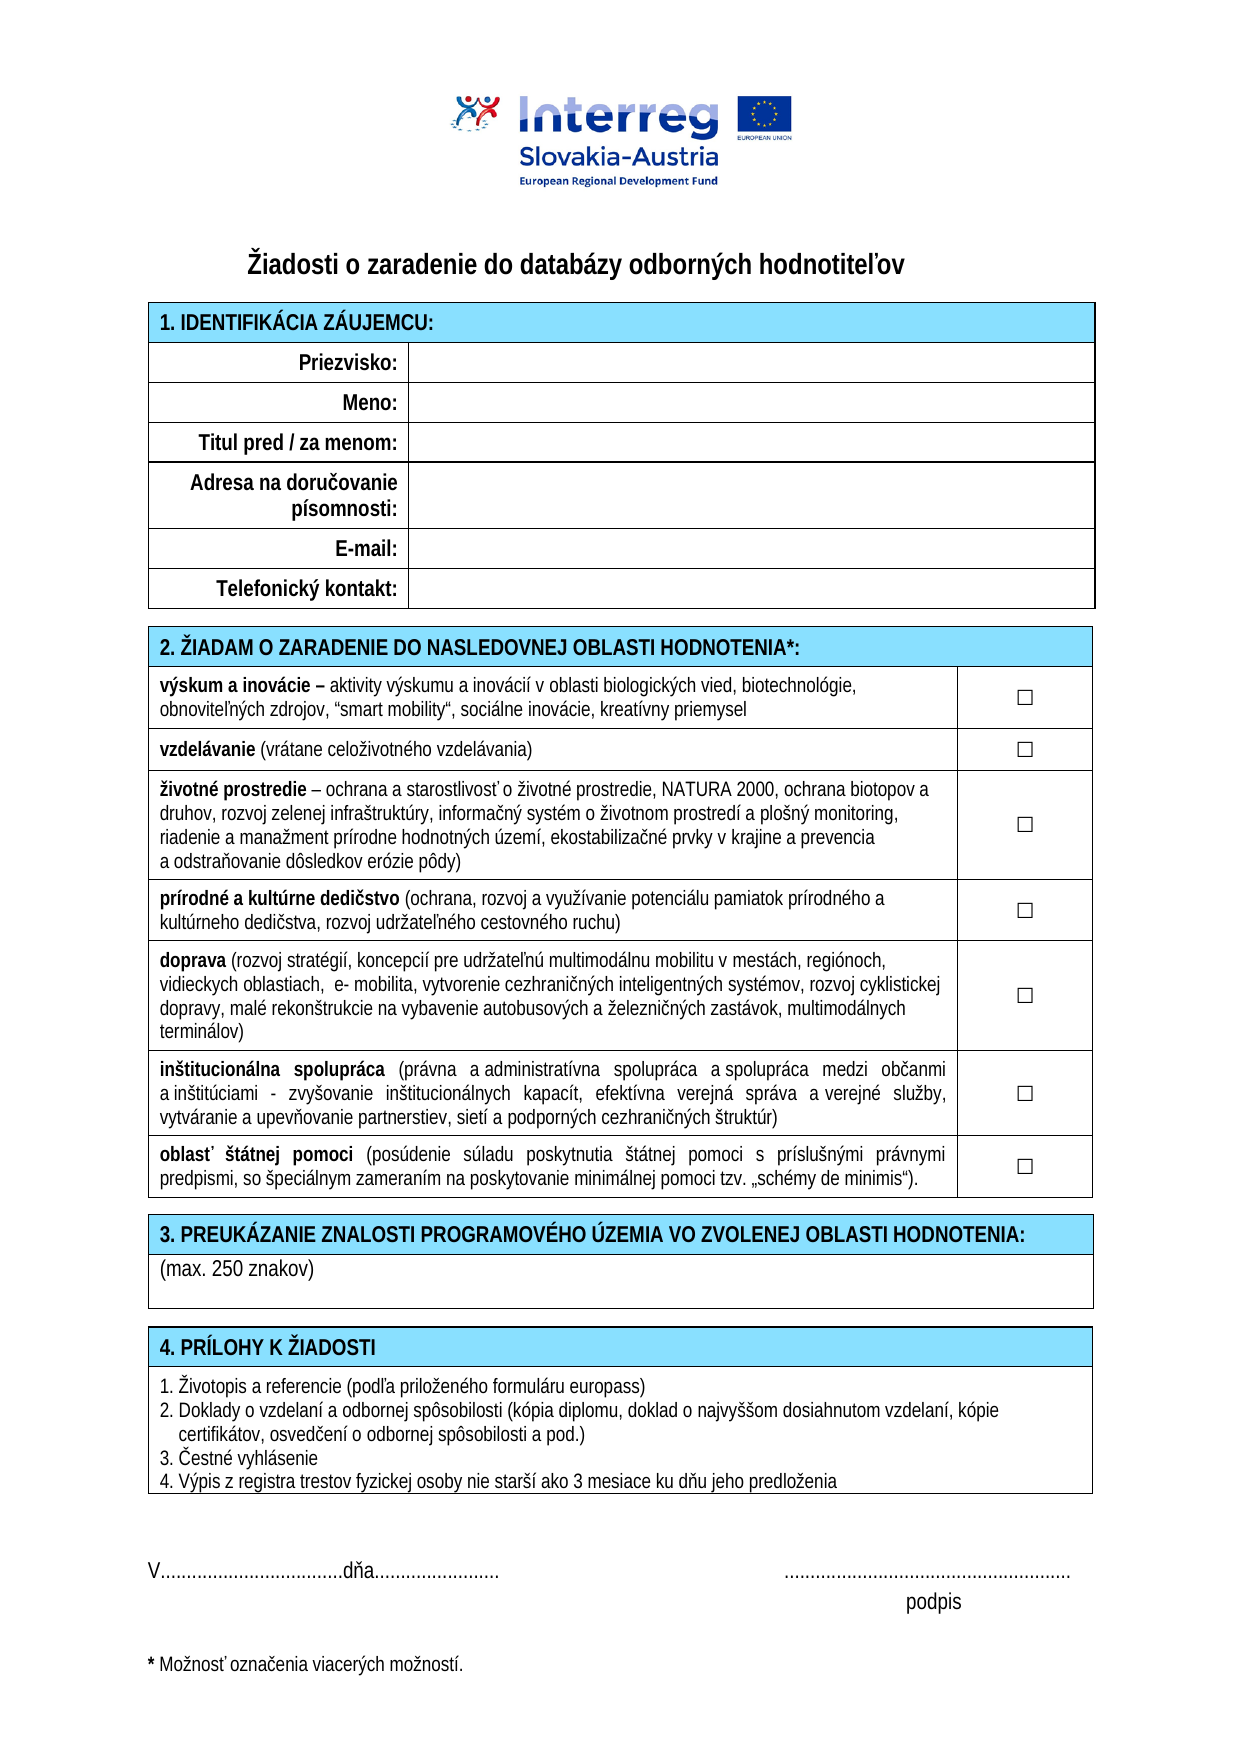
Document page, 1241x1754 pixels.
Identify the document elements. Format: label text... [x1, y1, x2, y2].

table_header 3. preukázanie znalosti programového územia vo zvolenej oblasti hodnotenia: [149, 1215, 1093, 1254]
text V...................................dňa........................ ....................................................... [148, 1557, 1092, 1584]
table_cell Meno: [149, 383, 408, 422]
table_cell Adresa na doručovanie písomnosti: [149, 463, 408, 528]
table_header 1. Identifikácia záujemcu: [149, 303, 1094, 342]
table_cell E-mail: [149, 529, 408, 568]
table_header 4. Prílohy k žiadosti [149, 1328, 1092, 1366]
table_cell inštitucionálna spolupráca (právna a administratívna spolupráca a spolupráca medzi občanmi a inštitúciami - zvyšovanie inštitucionálnych kapacít, efektívna verejná správa a verejné služby, vytváranie a upevňovanie partnerstiev, sietí a podporných cezhraničných štruktúr) [149, 1051, 957, 1135]
table_cell [409, 423, 1094, 461]
text Žiadosti o zaradenie do databázy odborných hodnotiteľov [148, 247, 1092, 280]
table_header 2. Žiadam o zaradenie do nasledovnej Oblasti hodnotenia*: [149, 627, 1092, 666]
table_cell životné prostredie – ochrana a starostlivosť o životné prostredie, NATURA 2000, ochrana biotopov a druhov, rozvoj zelenej infraštruktúry, informačný systém o životnom prostredí a plošný monitoring, riadenie a manažment prírodne hodnotných území, ekostabilizačné prvky v krajine a prevencia a odstraňovanie dôsledkov erózie pôdy) [149, 771, 957, 879]
table_cell Titul pred / za menom: [149, 423, 408, 461]
table_cell vzdelávanie (vrátane celoživotného vzdelávania) [149, 729, 957, 769]
text podpis [811, 1588, 1092, 1614]
table_cell [409, 529, 1094, 568]
table_cell [409, 383, 1094, 422]
table_cell [409, 343, 1094, 382]
table_cell prírodné a kultúrne dedičstvo (ochrana, rozvoj a využívanie potenciálu pamiatok prírodného a kultúrneho dedičstva, rozvoj udržateľného cestovného ruchu) [149, 880, 957, 940]
table_cell [409, 569, 1094, 607]
table_cell Priezvisko: [149, 343, 408, 382]
table_cell [409, 463, 1094, 528]
table_cell (max. 250 znakov) [149, 1255, 1093, 1308]
picture [413, 73, 827, 210]
table_cell oblasť štátnej pomoci (posúdenie súladu poskytnutia štátnej pomoci s príslušnými právnymi predpismi, so špeciálnym zameraním na poskytovanie minimálnej pomoci tzv. „schémy de minimis“). [149, 1136, 957, 1197]
table_cell 1. Životopis a referencie (podľa priloženého formuláru europass) 2. Doklady o vzdelaní a odbornej spôsobilosti (kópia diplomu, doklad o najvyššom dosiahnutom vzdelaní, kópie certifikátov, osvedčení o odbornej spôsobilosti a pod.) 3. Čestné vyhlásenie 4. Výpis z registra trestov fyzickej osoby nie starší ako 3 mesiace ku dňu jeho predloženia [149, 1367, 1092, 1493]
table_cell doprava (rozvoj stratégií, koncepcií pre udržateľnú multimodálnu mobilitu v mestách, regiónoch, vidieckych oblastiach, e- mobilita, vytvorenie cezhraničných inteligentných systémov, rozvoj cyklistickej dopravy, malé rekonštrukcie na vybavenie autobusových a železničných zastávok, multimodálnych terminálov) [149, 941, 957, 1050]
table_cell výskum a inovácie – aktivity výskumu a inovácií v oblasti biologických vied, biotechnológie, obnoviteľných zdrojov, “smart mobility“, sociálne inovácie, kreatívny priemysel [149, 667, 957, 727]
table_cell Telefonický kontakt: [149, 569, 408, 607]
